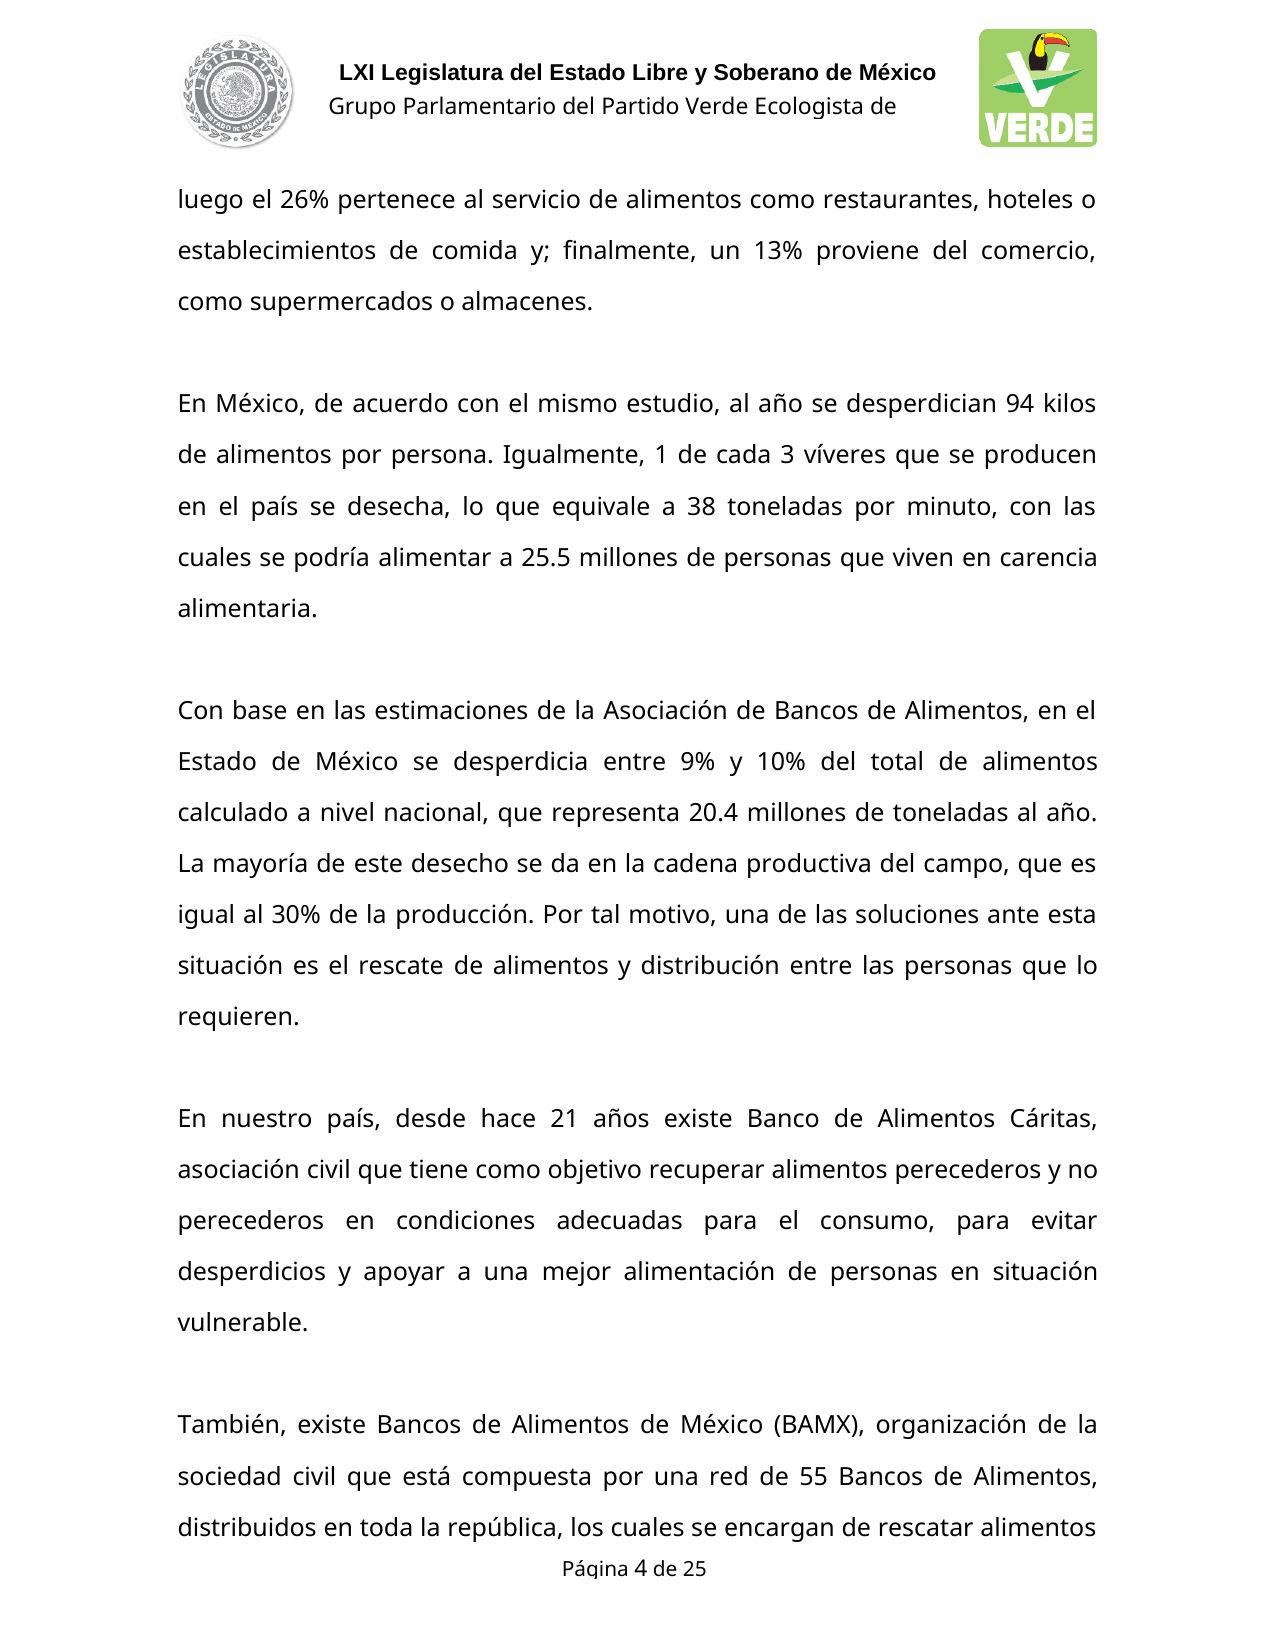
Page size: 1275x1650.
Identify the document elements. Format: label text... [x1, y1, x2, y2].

text luego el 26% pertenece al servicio de alimentos como restaurantes, hoteles o establecimientos de comida y; finalmente, un 13% proviene del comercio, como supermercados o almacenes. [177, 182, 1098, 318]
picture [979, 29, 1098, 147]
picture [177, 32, 296, 151]
text En nuestro país, desde hace 21 años existe Banco de Alimentos Cáritas, asociación civil que tiene como objetivo recuperar alimentos perecederos y no perecederos en condiciones adecuadas para el consumo, para evitar desperdicios y apoyar a una mejor alimentación de personas en situación vulnerable. [177, 1101, 1098, 1339]
text Con base en las estimaciones de la Asociación de Bancos de Alimentos, en el Estado de México se desperdicia entre 9% y 10% del total de alimentos calculado a nivel nacional, que representa 20.4 millones de toneladas al año. La mayoría de este desecho se da en la cadena productiva del campo, que es igual al 30% de la producción. Por tal motivo, una de las soluciones ante esta situación es el rescate de alimentos y distribución entre las personas que lo requieren. [177, 693, 1098, 1033]
text En México, de acuerdo con el mismo estudio, al año se desperdician 94 kilos de alimentos por persona. Igualmente, 1 de cada 3 víveres que se producen en el país se desecha, lo que equivale a 38 toneladas por minuto, con las cuales se podría alimentar a 25.5 millones de personas que viven en carencia alimentaria. [177, 386, 1098, 624]
